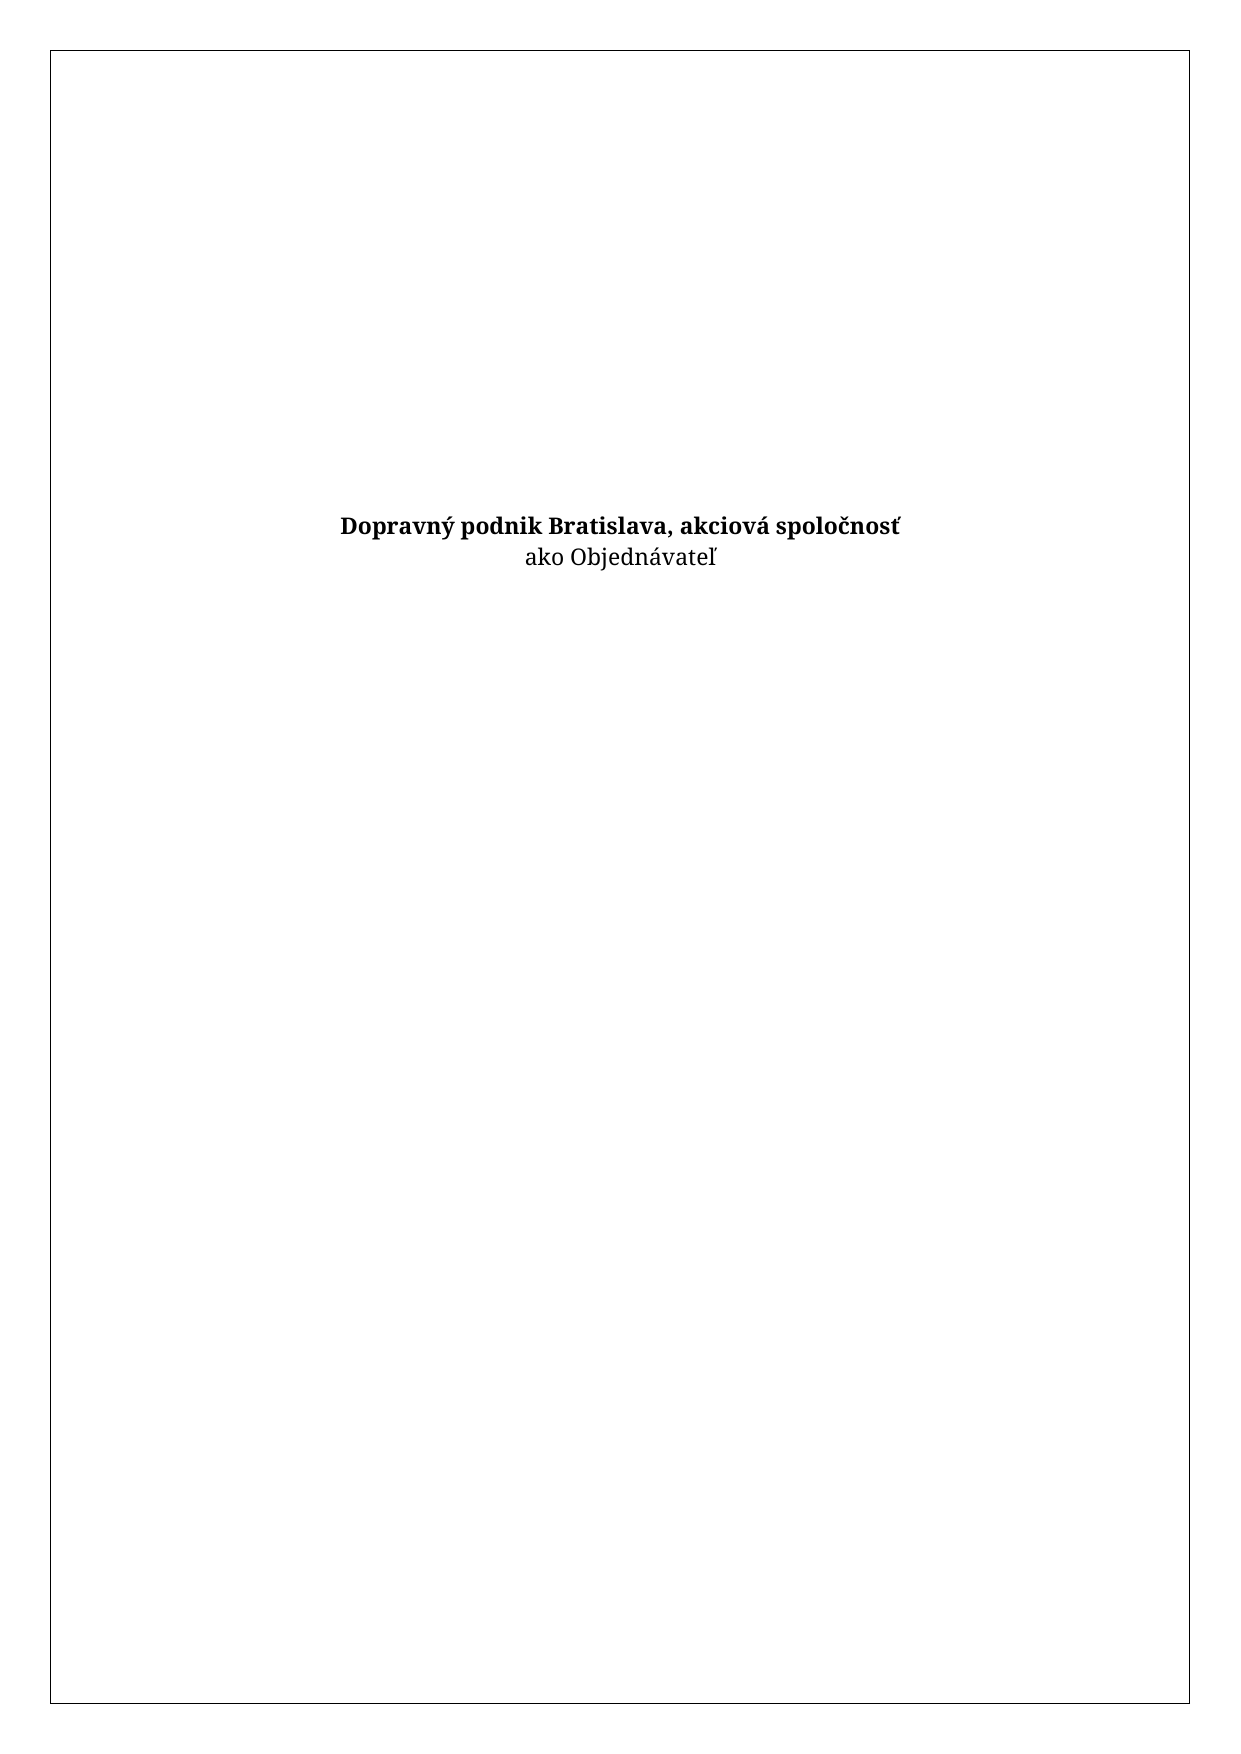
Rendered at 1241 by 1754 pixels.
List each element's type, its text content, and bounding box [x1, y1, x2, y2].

text ako Objednávateľ [118, 541, 1122, 572]
text Dopravný podnik Bratislava, akciová spoločnosť [118, 509, 1122, 541]
